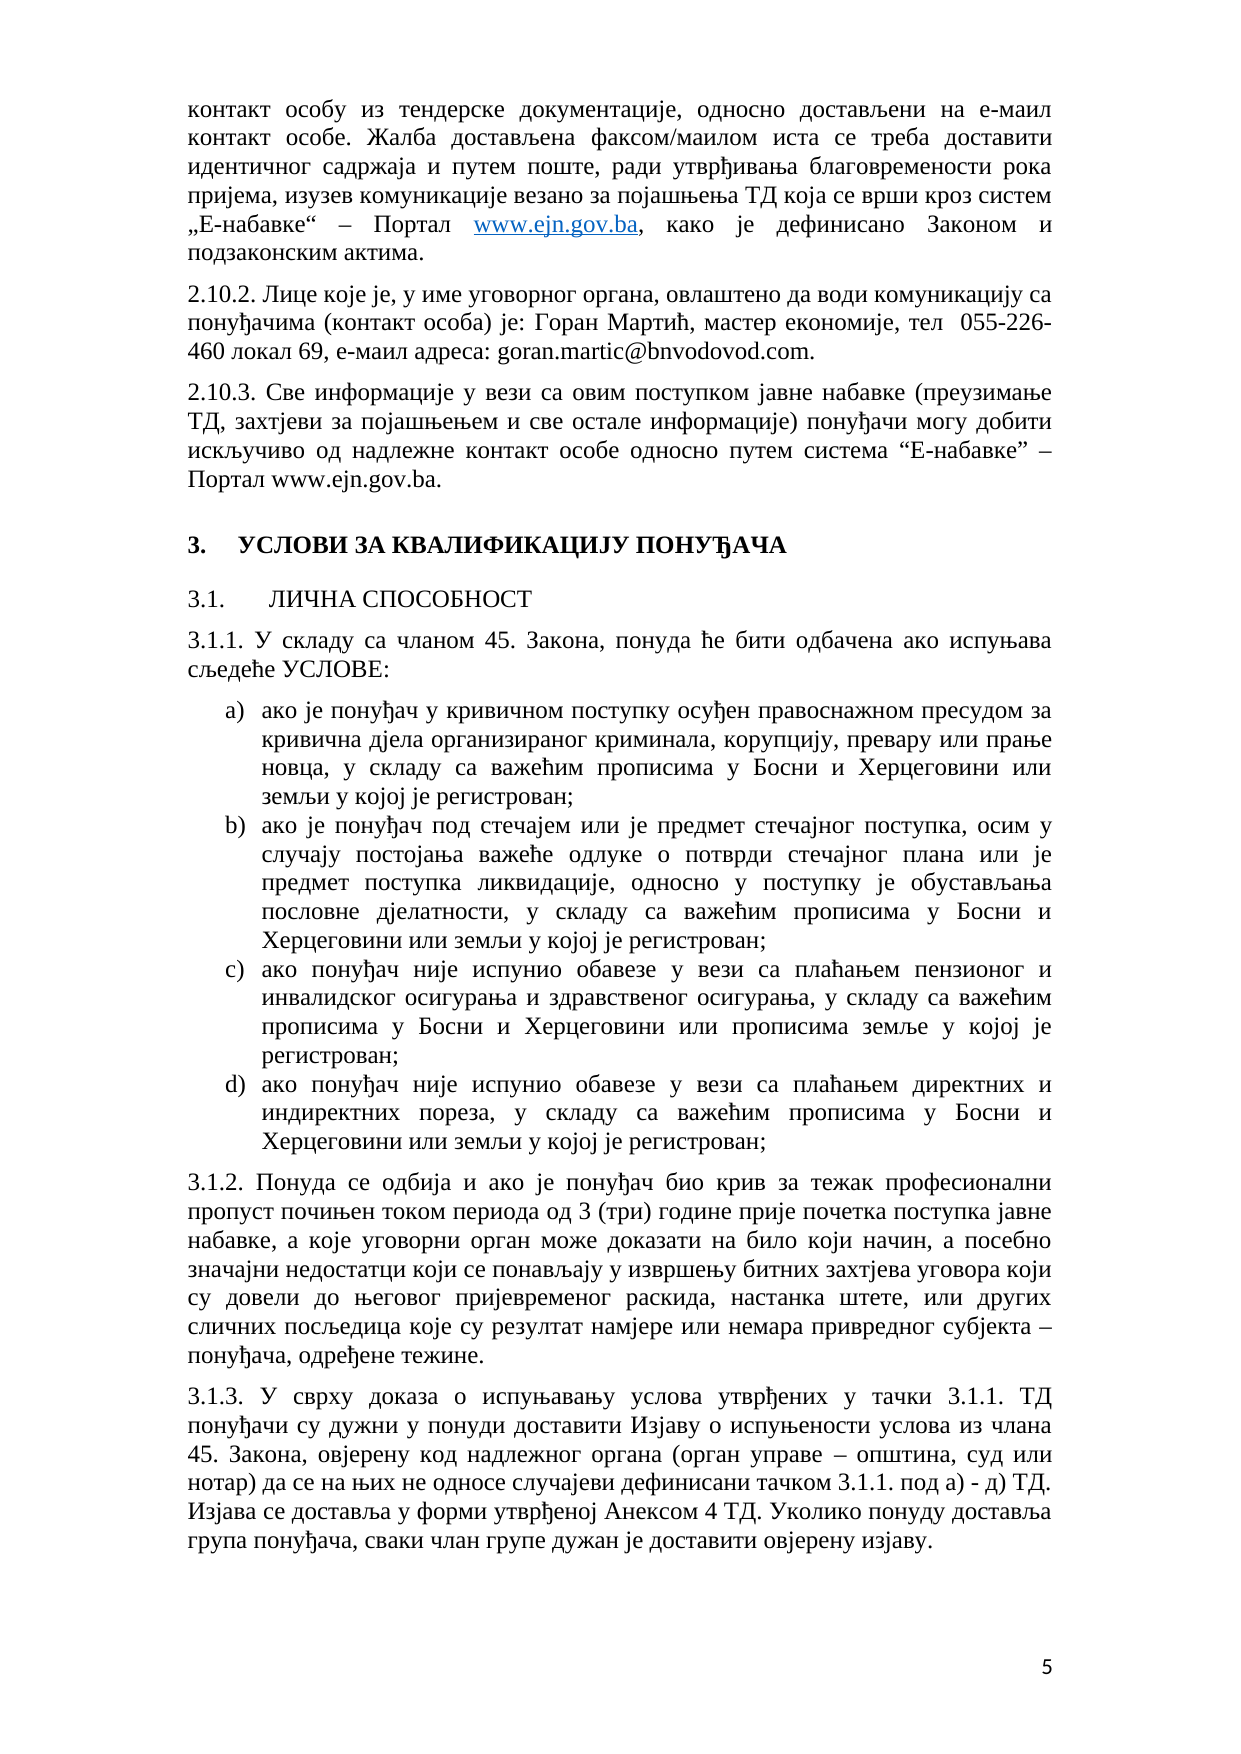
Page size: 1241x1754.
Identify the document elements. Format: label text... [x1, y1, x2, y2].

text 2.10.2. Лице које је, у име уговорног органа, овлаштено да води комуникацију са понуђачима (контакт особа) је: Горан Мартић, мастер економије, тел 055-226-460 локал 69, е-маил адреса: goran.martic@bnvodovod.com. [187, 279, 1053, 365]
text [187, 94, 1053, 266]
list ако понуђач није испунио обавезе у вези са плаћањем пензионог и инвалидског осигурања и здравственог осигурања, у складу са важећим прописима у Босни и Херцеговини или прописима земље у којој је регистрован; [225, 954, 1053, 1069]
list ако је понуђач под стечајем или је предмет стечајног поступка, осим у случају постојања важеће одлуке о потврди стечајног плана или је предмет поступка ликвидације, односно у поступку је обустављања пословне дјелатности, у складу са важећим прописима у Босни и Херцеговини или земљи у којој је регистрован; [225, 810, 1053, 954]
text 2.10.3. Све информације у вези са овим поступком јавне набавке (преузимање ТД, захтјеви за појашњењем и све остале информације) понуђачи могу добити искључиво од надлежне контакт особе односно путем система “Е-набавке” – Портал www.ejn.gov.ba. [187, 377, 1053, 492]
list ако је понуђач у кривичном поступку осуђен правоснажном пресудом за кривична дјела организираног криминала, корупцију, превару или прање новца, у складу са важећим прописима у Босни и Херцеговини или земљи у којој је регистрован; [225, 695, 1053, 810]
subtitle ЛИЧНА СПОСОБНОСТ [187, 584, 1053, 612]
list ако понуђач није испунио обавезе у вези са плаћањем директних и индиректних пореза, у складу са важећим прописима у Босни и Херцеговини или земљи у којој је регистрован; [225, 1069, 1053, 1155]
text 3.1.2. Понуда се одбија и ако је понуђач био крив за тежак професионални пропуст почињен током периода од 3 (три) године прије почетка поступка јавне набавке, а које уговорни орган може доказати на било који начин, а посебно значајни недостатци који се понављају у извршењу битних захтјева уговора који су довели до његовог пријевременог раскида, настанка штете, или других сличних посљедица које су резултат намјере или немара привредног субјекта – понуђача, одређене тежине. [187, 1167, 1053, 1369]
text 3.1.3. У сврху доказа о испуњавању услова утврђених у тачки 3.1.1. ТД понуђачи су дужни у понуди доставити Изјаву о испуњености услова из члана 45. Закона, овјерену код надлежног органа (орган управе – општина, суд или нотар) да се на њих не односе случајеви дефинисани тачком 3.1.1. под а) - д) ТД. Изјава се доставља у форми утврђеној Анексом 4 ТД. Уколико понуду доставља група понуђача, сваки члан групе дужан је доставити овјерену изјаву. [187, 1381, 1053, 1554]
subtitle УСЛОВИ ЗА КВАЛИФИКАЦИЈУ ПОНУЂАЧА [187, 530, 1053, 559]
text 3.1.1. У складу са чланом 45. Закона, понуда ће бити одбачена ако испуњава сљедеће УСЛОВЕ: [187, 625, 1053, 682]
